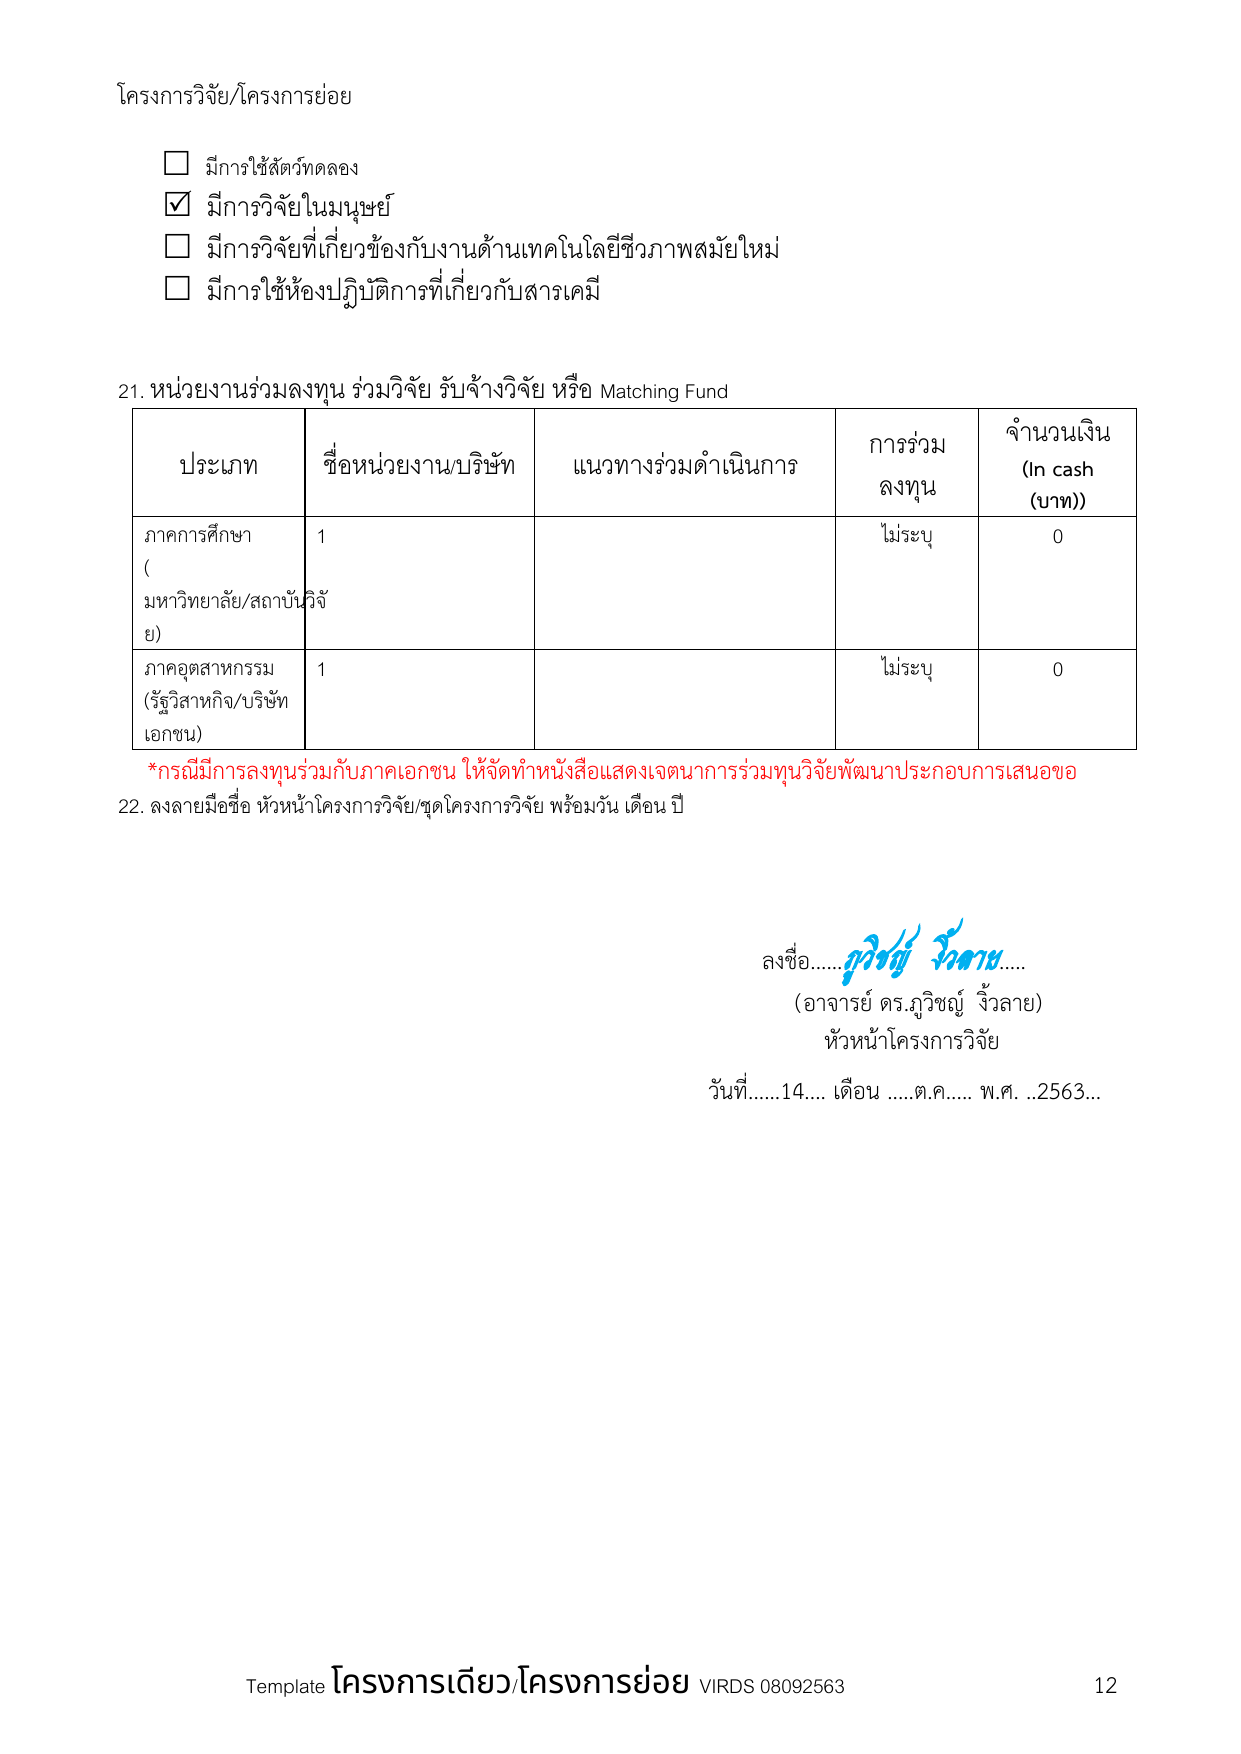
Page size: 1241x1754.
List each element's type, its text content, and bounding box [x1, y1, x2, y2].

text (อาจารย์ ดร.ภูวิชญ์ งิ้วลาย) [118, 982, 1122, 1020]
list *กรณีมีการลงทุนร่วมกับภาคเอกชน ให้จัดทำหนังสือแสดงเจตนาการร่วมทุนวิจัยพัฒนาประกอบการเสนอขอ [148, 750, 1162, 787]
text หัวหน้าโครงการวิจัย [118, 1020, 1122, 1058]
text ลงชื่อ......ภูวิชญ์ งิ้วลาย..... [118, 917, 1122, 982]
text วันที่......14.... เดือน .....ต.ค..... พ.ศ. ..2563... [118, 1070, 1122, 1108]
